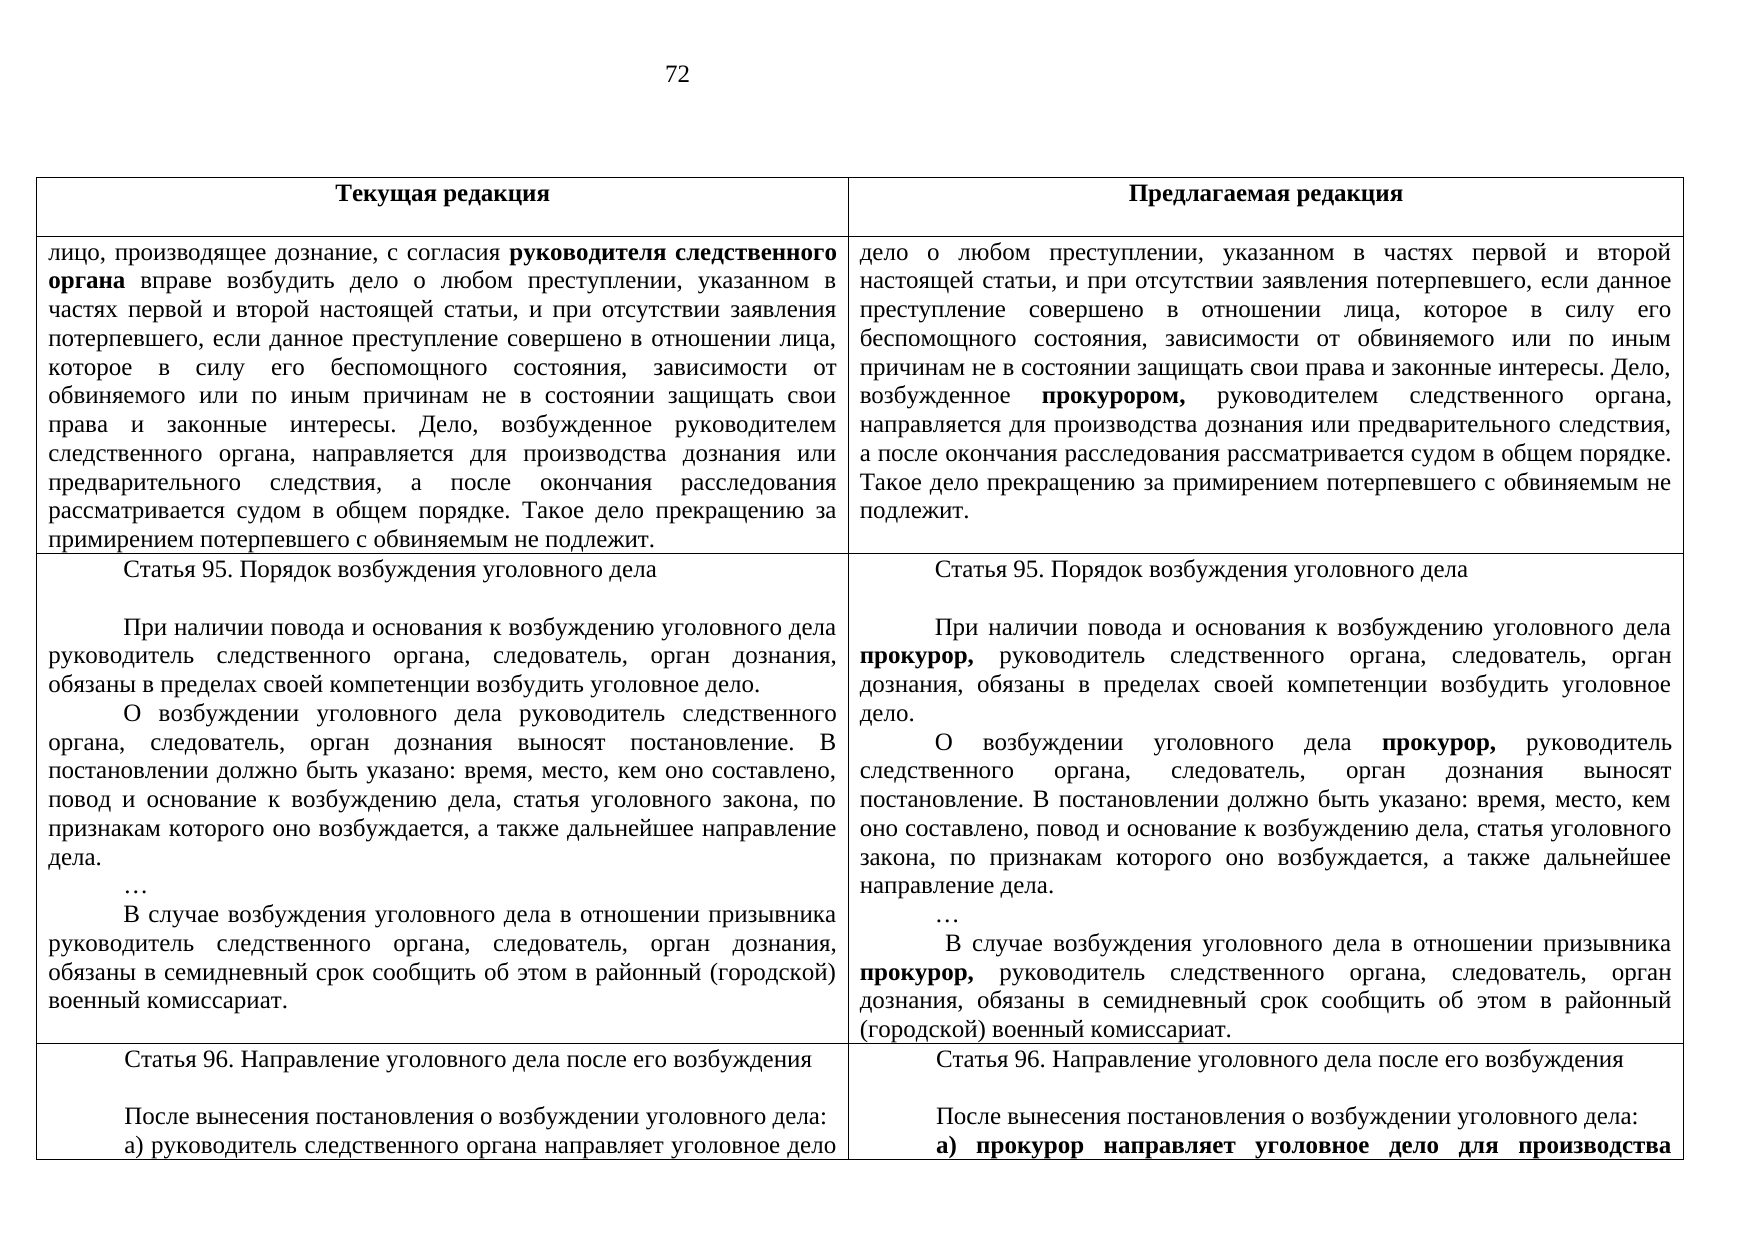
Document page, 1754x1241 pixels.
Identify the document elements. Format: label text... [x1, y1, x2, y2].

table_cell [37, 1044, 848, 1159]
table_cell Статья 95. Порядок возбуждения уголовного дела При наличии повода и основания к возбуждению уголовного дела руководитель следственного органа, следователь, орган дознания, обязаны в пределах своей компетенции возбудить уголовное дело. О возбуждении уголовного дела руководитель следственного органа, следователь, орган дознания выносят постановление. В постановлении должно быть указано: время, место, кем оно составлено, повод и основание к возбуждению дела, статья уголовного закона, по признакам которого оно возбуждается, а также дальнейшее направление дела. … В случае возбуждения уголовного дела в отношении призывника руководитель следственного органа, следователь, орган дознания, обязаны в семидневный срок сообщить об этом в районный (городской) военный комиссариат. [37, 554, 848, 1043]
table_cell Статья 95. Порядок возбуждения уголовного дела При наличии повода и основания к возбуждению уголовного дела прокурор, руководитель следственного органа, следователь, орган дознания, обязаны в пределах своей компетенции возбудить уголовное дело. О возбуждении уголовного дела прокурор, руководитель следственного органа, следователь, орган дознания выносят постановление. В постановлении должно быть указано: время, место, кем оно составлено, повод и основание к возбуждению дела, статья уголовного закона, по признакам которого оно возбуждается, а также дальнейшее направление дела. … В случае возбуждения уголовного дела в отношении призывника прокурор, руководитель следственного органа, следователь, орган дознания, обязаны в семидневный срок сообщить об этом в районный (городской) военный комиссариат. [849, 554, 1683, 1043]
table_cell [37, 237, 848, 553]
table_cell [849, 237, 1683, 553]
table_header Текущая редакция [37, 178, 848, 236]
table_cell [849, 1044, 1683, 1159]
table_header Предлагаемая редакция [849, 178, 1683, 236]
